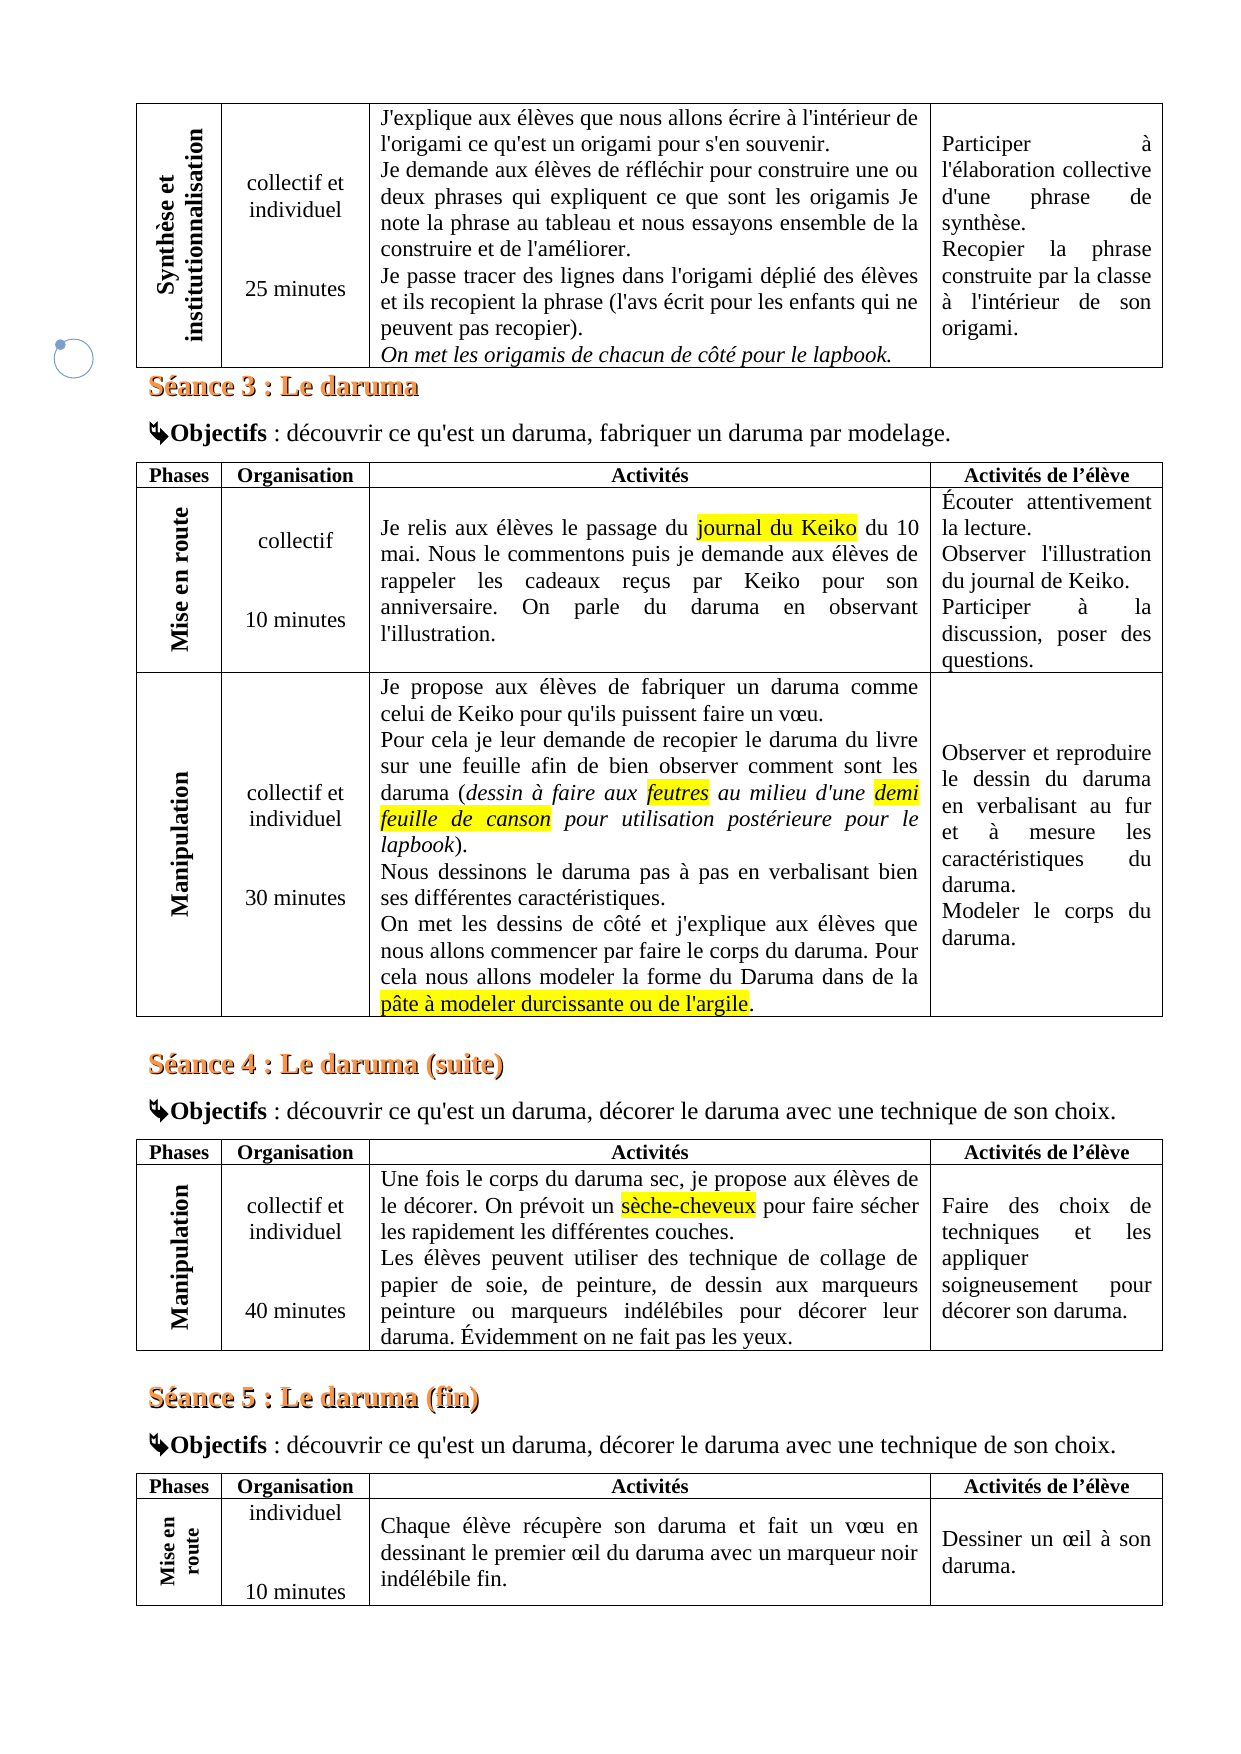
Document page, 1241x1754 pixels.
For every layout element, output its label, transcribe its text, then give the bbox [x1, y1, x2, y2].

table_header Activités [370, 1474, 930, 1498]
subtitle Séance 5 : Le daruma (fin) [148, 1379, 1181, 1413]
table_header Activités de l’élève [931, 1474, 1162, 1498]
table_cell Dessiner un œil à son daruma. [931, 1499, 1162, 1604]
table_cell Écouter attentivement la lecture. Observer l'illustration du journal de Keiko. Participer à la discussion, poser des questions. [931, 488, 1162, 672]
table_cell Mise en route [137, 1499, 221, 1604]
table_cell Observer et reproduire le dessin du daruma en verbalisant au fur et à mesure les caractéristiques du daruma. Modeler le corps du daruma. [931, 673, 1162, 1016]
table_cell Je relis aux élèves le passage du journal du Keiko du 10 mai. Nous le commentons puis je demande aux élèves de rappeler les cadeaux reçus par Keiko pour son anniversaire. On parle du daruma en observant l'illustration. [370, 488, 930, 672]
table_cell collectif et individuel 25 minutes [222, 104, 369, 367]
table_cell Manipulation [137, 673, 221, 1016]
table_cell Une fois le corps du daruma sec, je propose aux élèves de le décorer. On prévoit un sèche-cheveux pour faire sécher les rapidement les différentes couches. Les élèves peuvent utiliser des technique de collage de papier de soie, de peinture, de dessin aux marqueurs peinture ou marqueurs indélébiles pour décorer leur daruma. Évidemment on ne fait pas les yeux. [370, 1165, 930, 1350]
table_cell collectif et individuel 30 minutes [222, 673, 369, 1016]
table_header Activités de l’élève [931, 1140, 1162, 1164]
table_cell Chaque élève récupère son daruma et fait un vœu en dessinant le premier œil du daruma avec un marqueur noir indélébile fin. [370, 1499, 930, 1604]
table_header Activités [370, 463, 930, 487]
table_header Organisation [222, 1474, 369, 1498]
table_header Activités de l’élève [931, 463, 1162, 487]
subtitle Séance 3 : Le daruma [148, 368, 1181, 402]
table_cell Synthèse et institutionnalisation [137, 104, 221, 367]
subtitle Séance 4 : Le daruma (suite) [148, 1046, 1181, 1079]
text Objectifs : découvrir ce qu'est un daruma, fabriquer un daruma par modelage. [148, 418, 1181, 447]
text Objectifs : découvrir ce qu'est un daruma, décorer le daruma avec une technique de son choix. [148, 1096, 1181, 1125]
table_cell J'explique aux élèves que nous allons écrire à l'intérieur de l'origami ce qu'est un origami pour s'en souvenir. Je demande aux élèves de réfléchir pour construire une ou deux phrases qui expliquent ce que sont les origamis Je note la phrase au tableau et nous essayons ensemble de la construire et de l'améliorer. Je passe tracer des lignes dans l'origami déplié des élèves et ils recopient la phrase (l'avs écrit pour les enfants qui ne peuvent pas recopier). On met les origamis de chacun de côté pour le lapbook. [370, 104, 930, 367]
table_header Organisation [222, 463, 369, 487]
text Objectifs : découvrir ce qu'est un daruma, décorer le daruma avec une technique de son choix. [148, 1430, 1181, 1459]
table_cell Mise en route [137, 488, 221, 672]
table_cell collectif et individuel 40 minutes [222, 1165, 369, 1350]
table_cell individuel 10 minutes [222, 1499, 369, 1604]
table_header Phases [137, 1140, 221, 1164]
table_header Phases [137, 1474, 221, 1498]
table_cell Faire des choix de techniques et les appliquer soigneusement pour décorer son daruma. [931, 1165, 1162, 1350]
table_cell collectif 10 minutes [222, 488, 369, 672]
table_cell Manipulation [137, 1165, 221, 1350]
table_header Organisation [222, 1140, 369, 1164]
table_header Phases [137, 463, 221, 487]
table_cell Participer à l'élaboration collective d'une phrase de synthèse. Recopier la phrase construite par la classe à l'intérieur de son origami. [931, 104, 1162, 367]
table_cell Je propose aux élèves de fabriquer un daruma comme celui de Keiko pour qu'ils puissent faire un vœu. Pour cela je leur demande de recopier le daruma du livre sur une feuille afin de bien observer comment sont les daruma (dessin à faire aux feutres au milieu d'une demi feuille de canson pour utilisation postérieure pour le lapbook). Nous dessinons le daruma pas à pas en verbalisant bien ses différentes caractéristiques. On met les dessins de côté et j'explique aux élèves que nous allons commencer par faire le corps du daruma. Pour cela nous allons modeler la forme du Daruma dans de la pâte à modeler durcissante ou de l'argile. [370, 673, 930, 1016]
table_header Activités [370, 1140, 930, 1164]
